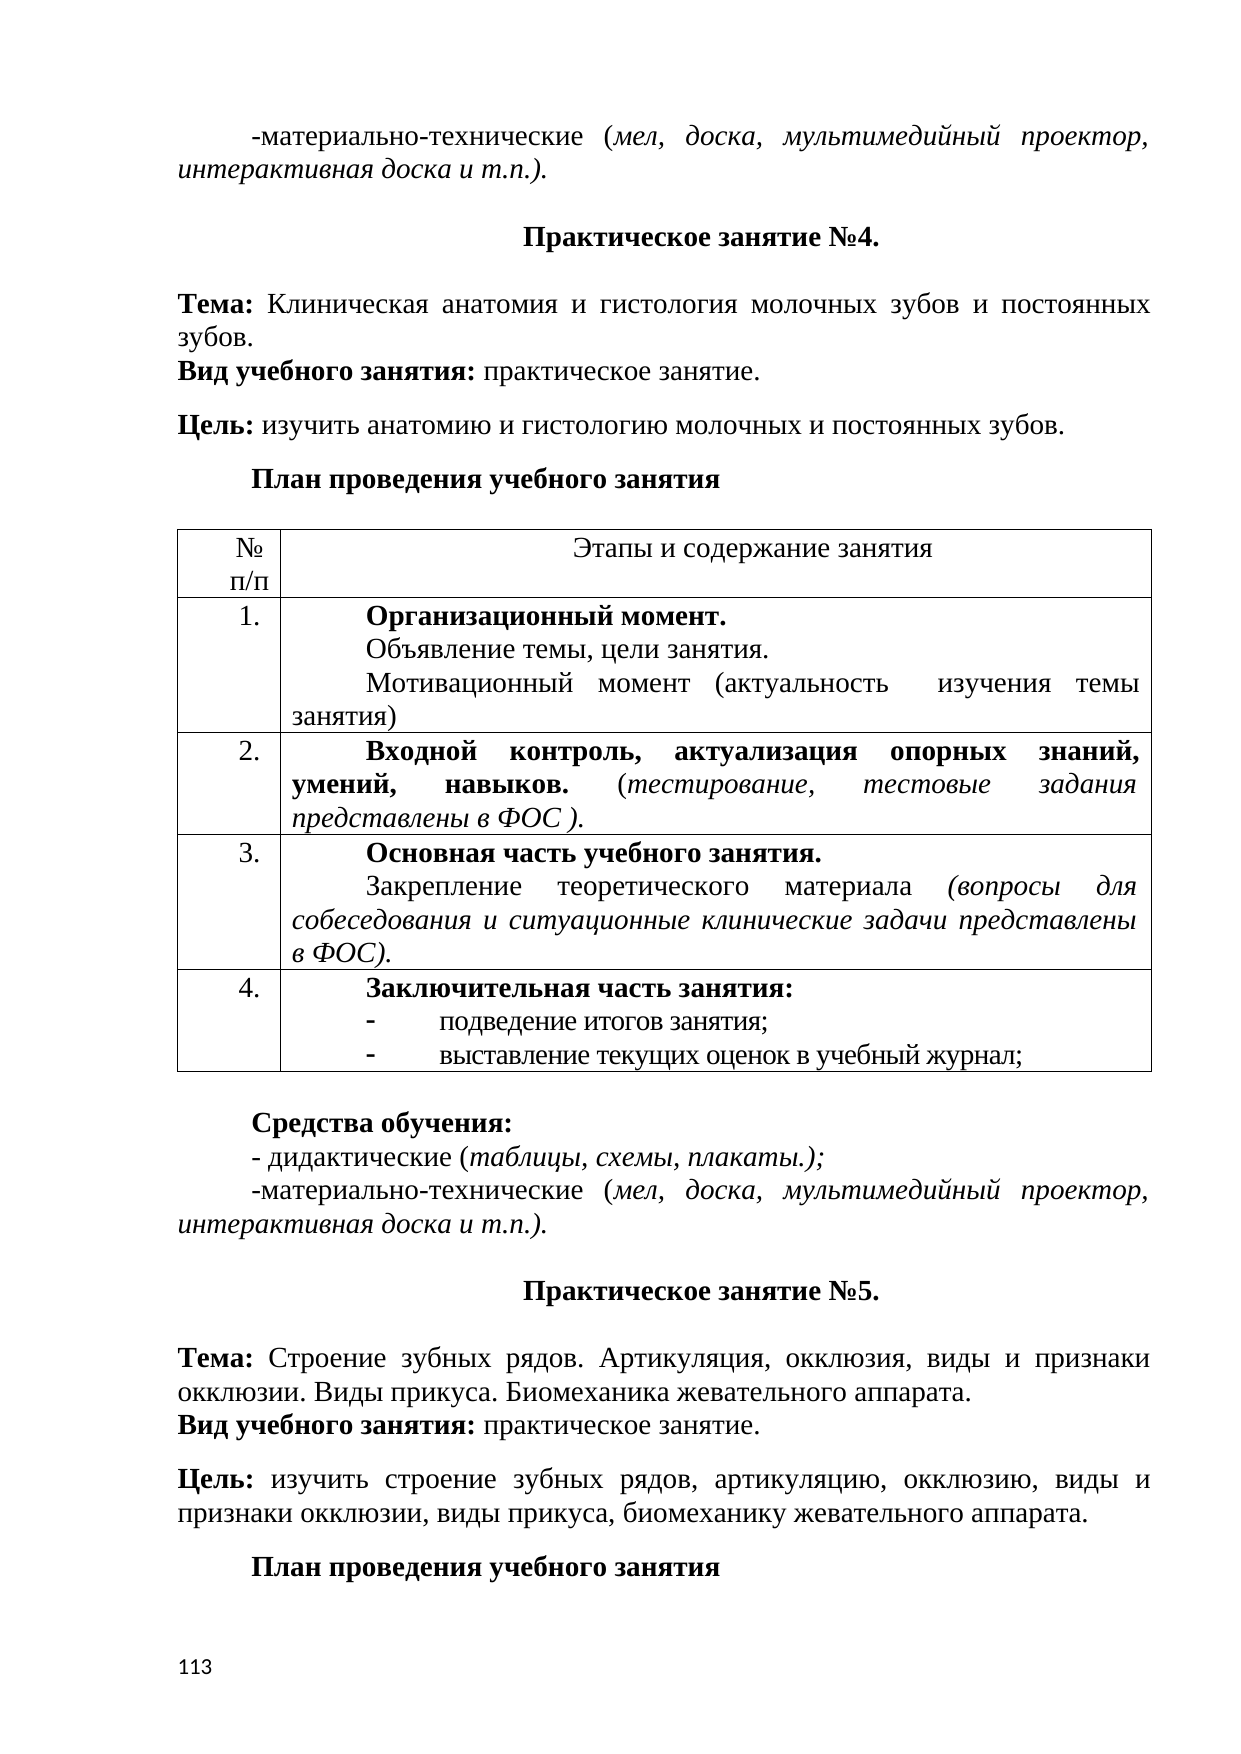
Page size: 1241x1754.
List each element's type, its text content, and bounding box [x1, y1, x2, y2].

table_cell Входной контроль, актуализация опорных знаний, умений, навыков. (тестирование, тестовые задания представлены в ФОС ). [281, 733, 1151, 834]
table_cell 2. [178, 733, 280, 834]
text -материально-технические (мел, доска, мультимедийный проектор, интерактивная доска и т.п.). [177, 118, 1152, 185]
text План проведения учебного занятия [177, 1549, 1152, 1583]
text Вид учебного занятия: практическое занятие. [177, 1407, 1152, 1441]
text План проведения учебного занятия [177, 462, 1152, 495]
text - дидактические (таблицы, схемы, плакаты.); [177, 1139, 1152, 1172]
text Цель: изучить анатомию и гистологию молочных и постоянных зубов. [177, 407, 1152, 441]
text Вид учебного занятия: практическое занятие. [177, 353, 1152, 386]
text -материально-технические (мел, доска, мультимедийный проектор, интерактивная доска и т.п.). [177, 1172, 1152, 1239]
table_header Этапы и содержание занятия [281, 530, 1151, 597]
text Практическое занятие №5. [177, 1273, 1152, 1307]
table_cell 1. [178, 598, 280, 732]
text Тема: Строение зубных рядов. Артикуляция, окклюзия, виды и признаки окклюзии. Виды прикуса. Биомеханика жевательного аппарата. [177, 1340, 1152, 1407]
table_header № п/п [178, 530, 280, 597]
table_cell Заключительная часть занятия: подведение итогов занятия; выставление текущих оценок в учебный журнал; [281, 970, 1151, 1071]
table_cell 4. [178, 970, 280, 1071]
table_cell Организационный момент. Объявление темы, цели занятия. Мотивационный момент (актуальность изучения темы занятия) [281, 598, 1151, 732]
table_cell 3. [178, 835, 280, 969]
text Средства обучения: [177, 1105, 1152, 1139]
text Цель: изучить строение зубных рядов, артикуляцию, окклюзию, виды и признаки окклюзии, виды прикуса, биомеханику жевательного аппарата. [177, 1462, 1152, 1529]
text Тема: Клиническая анатомия и гистология молочных зубов и постоянных зубов. [177, 286, 1152, 353]
table_cell Основная часть учебного занятия. Закрепление теоретического материала (вопросы для собеседования и ситуационные клинические задачи представлены в ФОС). [281, 835, 1151, 969]
text Практическое занятие №4. [177, 219, 1152, 252]
